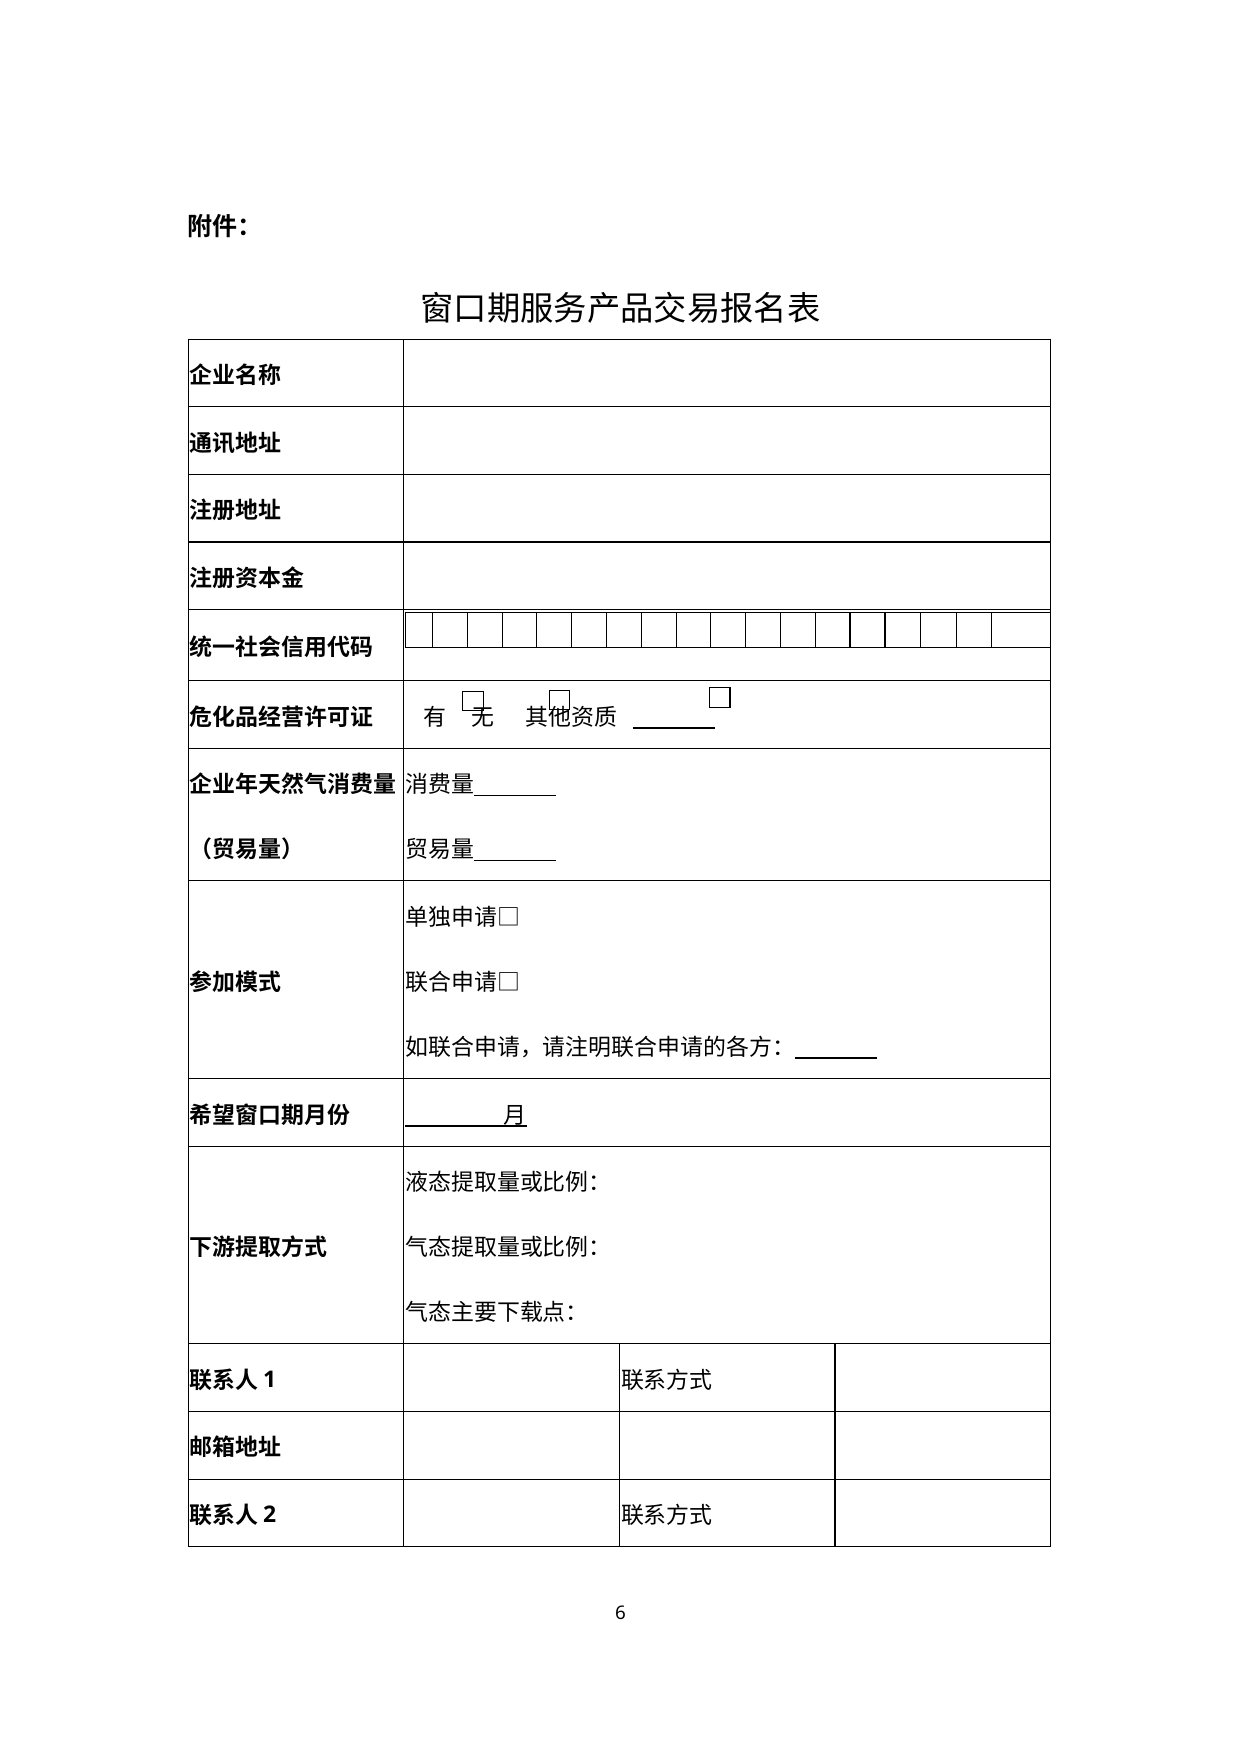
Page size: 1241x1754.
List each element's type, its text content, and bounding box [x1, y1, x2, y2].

table_cell [404, 475, 1050, 541]
text 附件： [187, 192, 1053, 257]
table_cell 单独申请□ 联合申请□ 如联合申请，请注明联合申请的各方： [404, 881, 1050, 1078]
table_cell 联系人2 [189, 1480, 403, 1546]
table_cell [921, 613, 956, 647]
table_cell [537, 613, 571, 647]
table_cell [746, 613, 780, 647]
table_cell [503, 613, 536, 647]
table_cell [607, 613, 641, 647]
table_cell 联系方式 [620, 1480, 834, 1546]
table_cell [851, 613, 884, 647]
table_cell 有 无 其他资质 [404, 681, 1050, 748]
table_cell [677, 613, 710, 647]
table_cell [404, 648, 1050, 680]
table_cell [433, 613, 467, 647]
text 窗口期服务产品交易报名表 [187, 273, 1053, 338]
table_cell [404, 407, 1050, 474]
table_cell 参加模式 [189, 881, 403, 1078]
table_cell _____ 月 [404, 1079, 1050, 1146]
table_cell [406, 613, 432, 647]
table_cell 注册资本金 [189, 543, 403, 609]
table_cell [642, 613, 676, 647]
table_header [404, 340, 1050, 406]
table_cell [992, 613, 1050, 647]
table_cell [711, 613, 745, 647]
table_cell 下游提取方式 [189, 1147, 403, 1343]
table_cell [468, 613, 502, 647]
table_cell [886, 613, 920, 647]
table_cell 希望窗口期月份 [189, 1079, 403, 1146]
table_cell [404, 1412, 619, 1478]
table_cell [836, 1480, 1050, 1546]
table_cell [404, 1480, 619, 1546]
table_cell 统一社会信用代码 [189, 610, 403, 680]
table_cell [404, 1344, 619, 1411]
table_cell [404, 543, 1050, 609]
table_cell 液态提取量或比例： 气态提取量或比例： 气态主要下载点： [404, 1147, 1050, 1343]
table_cell [620, 1412, 834, 1478]
table_cell [816, 613, 849, 647]
table_cell 企业年天然气消费量（贸易量） [189, 749, 403, 880]
table_cell [836, 1344, 1050, 1411]
table_cell 注册地址 [189, 475, 403, 541]
table_cell 危化品经营许可证 [189, 681, 403, 748]
table_cell [957, 613, 991, 647]
table_cell 邮箱地址 [189, 1412, 403, 1478]
table_cell 联系方式 [620, 1344, 834, 1411]
table_cell 联系人1 [189, 1344, 403, 1411]
table_cell [836, 1412, 1050, 1478]
table_cell 通讯地址 [189, 407, 403, 474]
table_header 企业名称 [189, 340, 403, 406]
table_cell 消费量 贸易量 [404, 749, 1050, 880]
table_cell [572, 613, 606, 647]
table_cell [781, 613, 815, 647]
